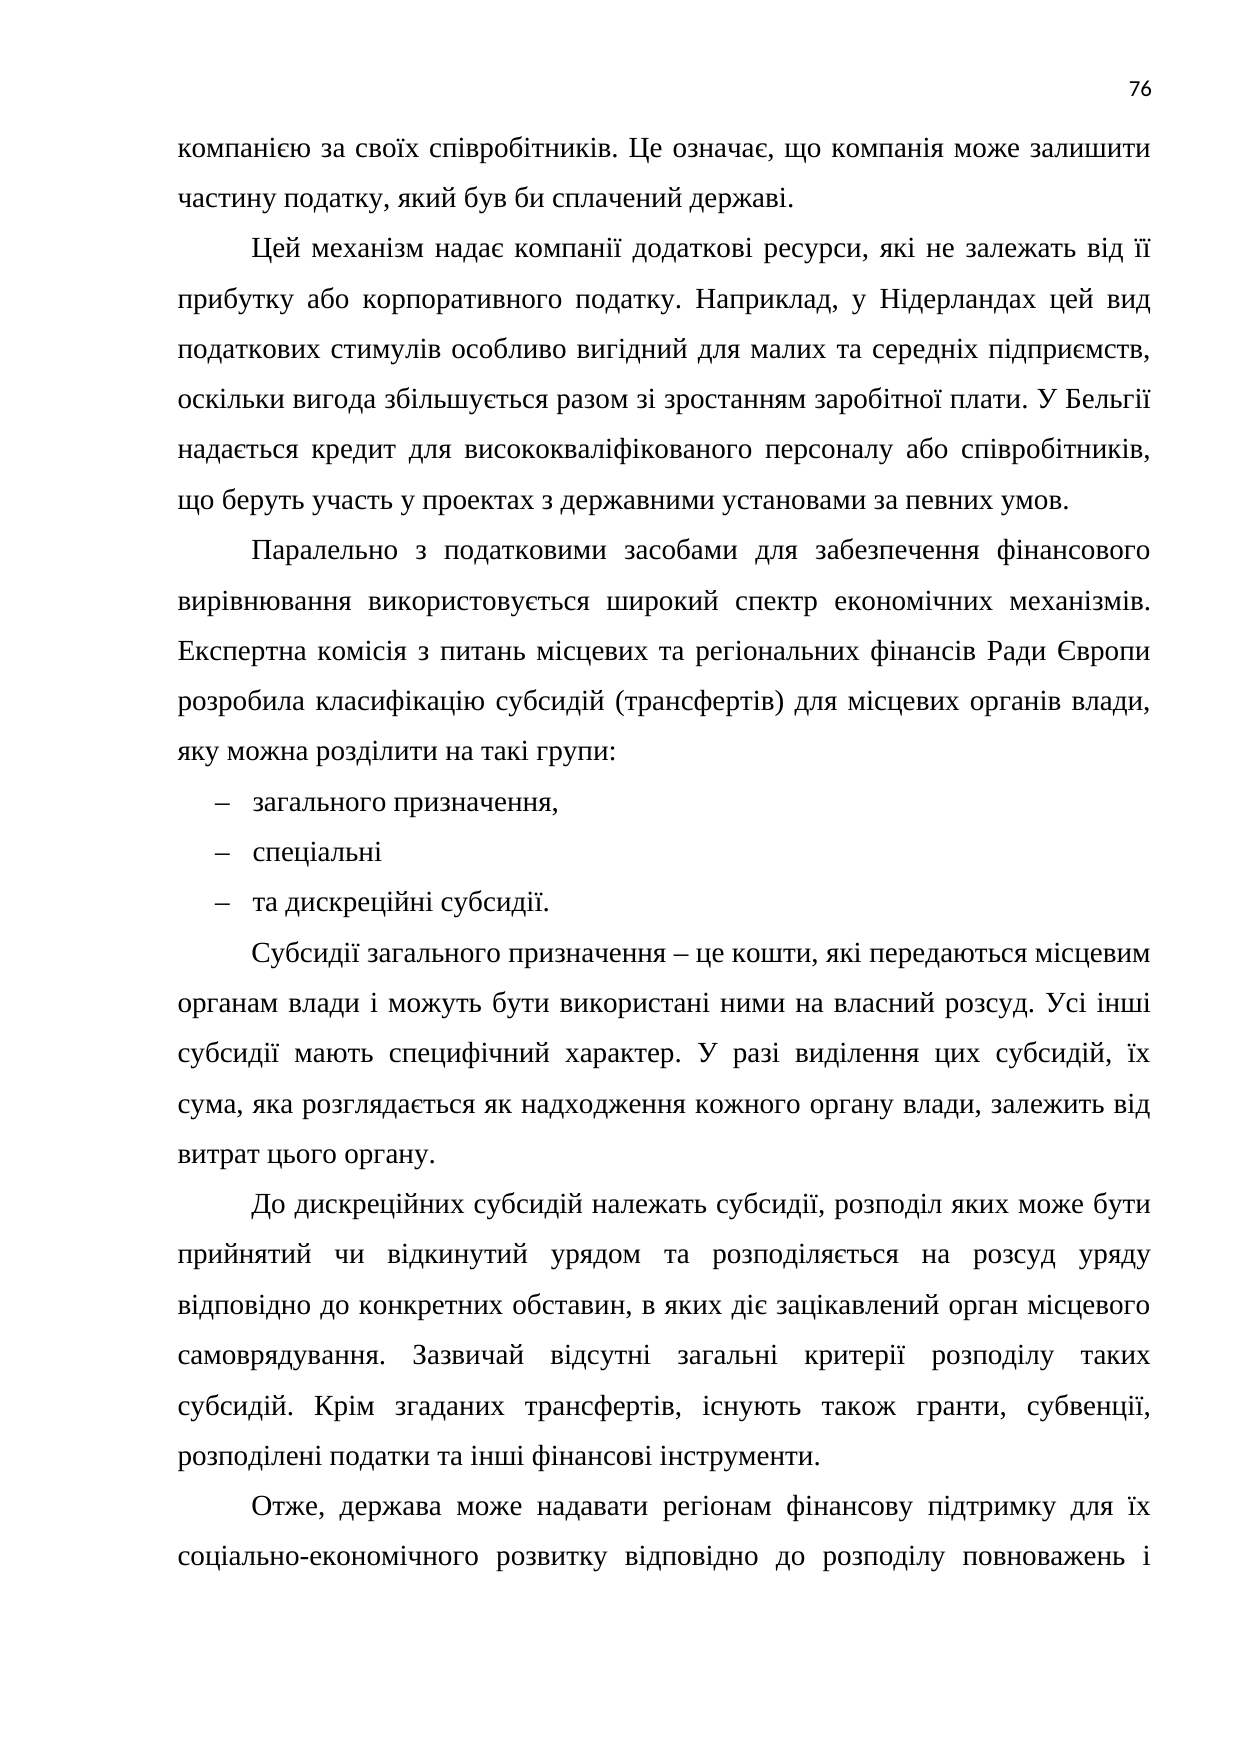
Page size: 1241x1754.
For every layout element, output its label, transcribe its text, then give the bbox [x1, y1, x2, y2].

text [177, 130, 1152, 214]
text Субсидії загального призначення – це кошти, які передаються місцевим органам влади і можуть бути використані ними на власний розсуд. Усі інші субсидії мають специфічний характер. У разі виділення цих субсидій, їх сума, яка розглядається як надходження кожного органу влади, залежить від витрат цього органу. [177, 935, 1152, 1169]
text До дискреційних субсидій належать субсидії, розподіл яких може бути прийнятий чи відкинутий урядом та розподіляється на розсуд уряду відповідно до конкретних обставин, в яких діє зацікавлений орган місцевого самоврядування. Зазвичай відсутні загальні критерії розподілу таких субсидій. Крім згаданих трансфертів, існують також гранти, субвенції, розподілені податки та інші фінансові інструменти. [177, 1186, 1152, 1471]
list загального призначення, [215, 784, 1152, 817]
text Паралельно з податковими засобами для забезпечення фінансового вирівнювання використовується широкий спектр економічних механізмів. Експертна комісія з питань місцевих та регіональних фінансів Ради Європи розробила класифікацію субсидій (трансфертів) для місцевих органів влади, яку можна розділити на такі групи: [177, 532, 1152, 767]
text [177, 1488, 1152, 1572]
text Цей механізм надає компанії додаткові ресурси, які не залежать від її прибутку або корпоративного податку. Наприклад, у Нідерландах цей вид податкових стимулів особливо вигідний для малих та середніх підприємств, оскільки вигода збільшується разом зі зростанням заробітної плати. У Бельгії надається кредит для висококваліфікованого персоналу або співробітників, що беруть участь у проектах з державними установами за певних умов. [177, 230, 1152, 516]
list та дискреційні субсидії. [215, 884, 1152, 918]
list спеціальні [215, 834, 1152, 868]
